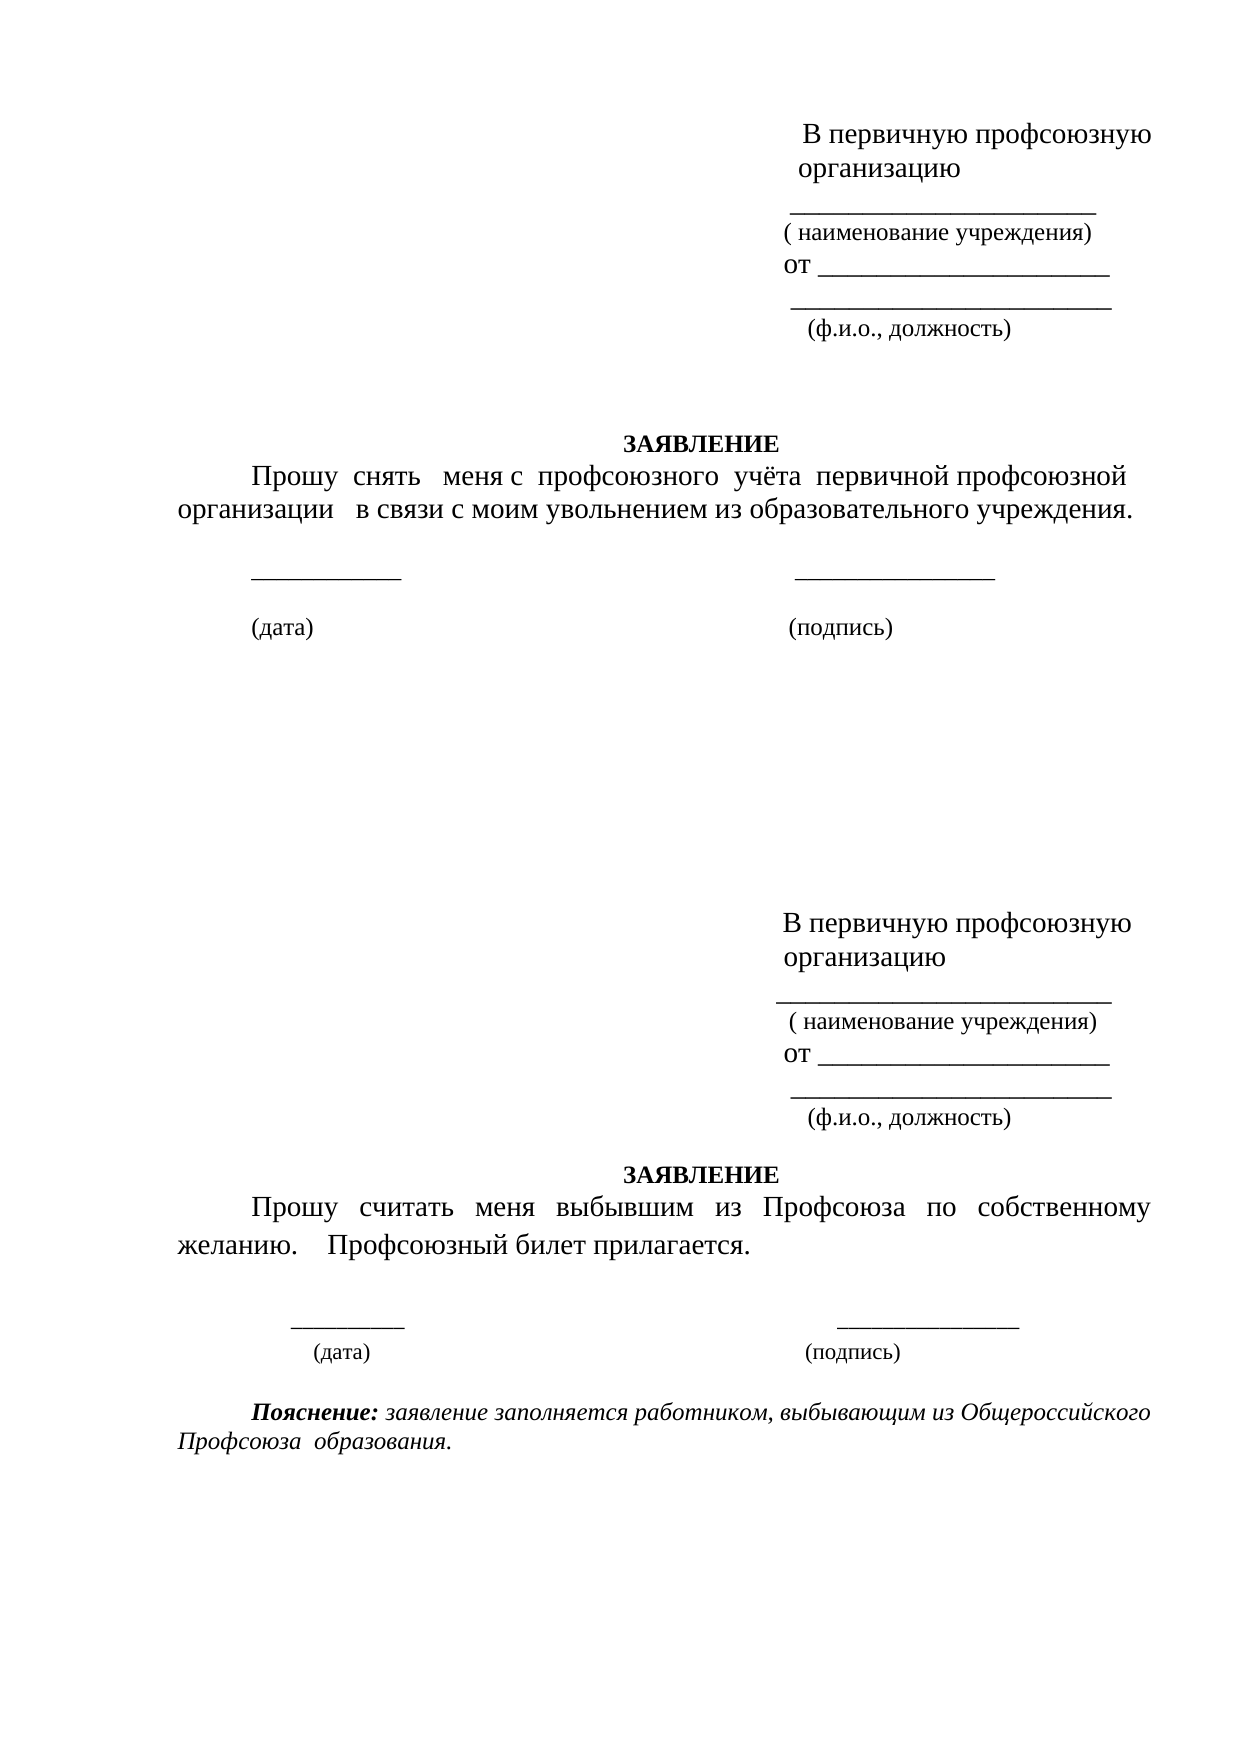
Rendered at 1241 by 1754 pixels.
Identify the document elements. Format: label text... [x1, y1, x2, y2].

text __________ ________________ [177, 1304, 1152, 1332]
text ______________________ [177, 1068, 1152, 1102]
text Прошу считать меня выбывшим из Профсоюза по собственному желанию. Профсоюзный билет прилагается. [177, 1189, 1152, 1261]
text от ____________________ [177, 1035, 1152, 1068]
text ( наименование учреждения) [177, 217, 1152, 246]
text Прошу снять меня с профсоюзного учёта первичной профсоюзной организации в связи с моим увольнением из образовательного учреждения. [177, 458, 1152, 525]
text ____________ ________________ [177, 554, 1152, 583]
text (дата) (подпись) [177, 1338, 1152, 1364]
text (ф.и.о., должность) [177, 1102, 1152, 1131]
text (дата) (подпись) [177, 612, 1152, 641]
text ЗАЯВЛЕНИЕ [177, 1160, 1152, 1189]
text ЗАЯВЛЕНИЕ [177, 429, 1152, 458]
text ______________________ [177, 279, 1152, 313]
text от ____________________ [177, 246, 1152, 279]
text организацию [177, 150, 1152, 184]
text _____________________ [177, 184, 1152, 217]
text В первичную профсоюзную [177, 906, 1152, 939]
text _______________________ [177, 973, 1152, 1006]
text Пояснение: заявление заполняется работником, выбывающим из Общероссийского Профсоюза образования. [177, 1397, 1152, 1455]
text ( наименование учреждения) [177, 1006, 1152, 1035]
text В первичную профсоюзную [177, 117, 1152, 150]
text организацию [177, 939, 1152, 973]
text (ф.и.о., должность) [177, 313, 1152, 342]
